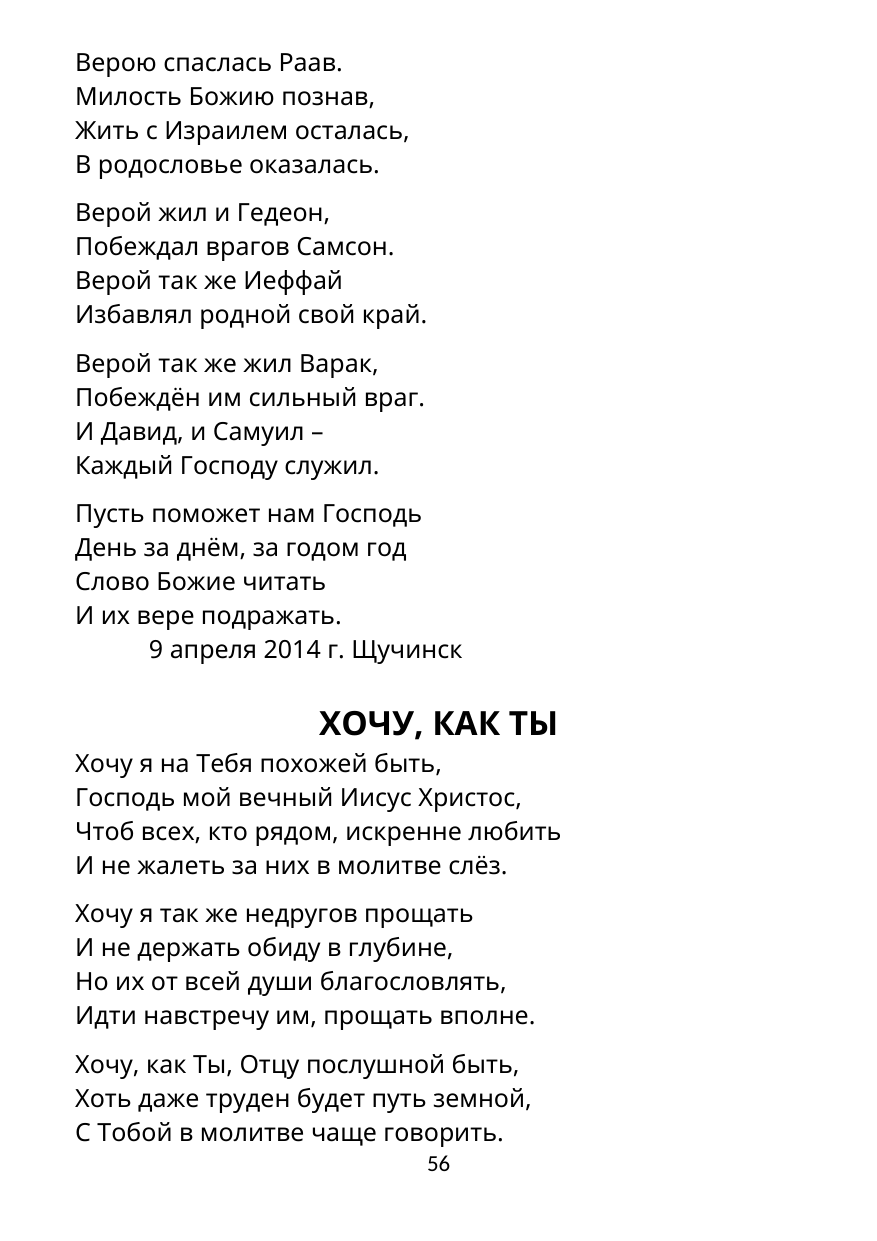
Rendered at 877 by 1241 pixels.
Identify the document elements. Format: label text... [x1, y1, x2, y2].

text Чтоб всех, кто рядом, искренне любить [75, 813, 802, 848]
text И Давид, и Самуил – [75, 413, 802, 447]
text С Тобой в молитве чаще говорить. [75, 1114, 802, 1148]
text Побеждал врагов Самсон. [75, 229, 802, 263]
text Пусть поможет нам Господь [75, 496, 802, 530]
text В родословье оказалась. [75, 147, 802, 181]
text Верой жил и Гедеон, [75, 195, 802, 229]
text Господь мой вечный Иисус Христос, [75, 779, 802, 813]
text ХОЧУ, КАК ТЫ [75, 700, 802, 745]
text Хоть даже труден будет путь земной, [75, 1080, 802, 1114]
text Верой так же жил Варак, [75, 345, 802, 379]
text Побеждён им сильный враг. [75, 379, 802, 413]
text И не держать обиду в глубине, [75, 930, 802, 964]
text Жить с Израилем осталась, [75, 112, 802, 147]
text Верой так же Иеффай [75, 263, 802, 297]
text Но их от всей души благословлять, [75, 964, 802, 998]
text Избавлял родной свой край. [75, 297, 802, 331]
text Каждый Господу служил. [75, 447, 802, 481]
text Хочу я на Тебя похожей быть, [75, 745, 802, 779]
text И не жалеть за них в молитве слёз. [75, 848, 802, 882]
text Хочу, как Ты, Отцу послушной быть, [75, 1046, 802, 1080]
text День за днём, за годом год [75, 530, 802, 564]
text 9 апреля 2014 г. Щучинск [75, 632, 802, 666]
text Слово Божие читать [75, 564, 802, 598]
text Милость Божию познав, [75, 78, 802, 112]
text Верою спаслась Раав. [75, 44, 802, 78]
text Идти навстречу им, прощать вполне. [75, 998, 802, 1032]
text Хочу я так же недругов прощать [75, 896, 802, 930]
text И их вере подражать. [75, 598, 802, 632]
